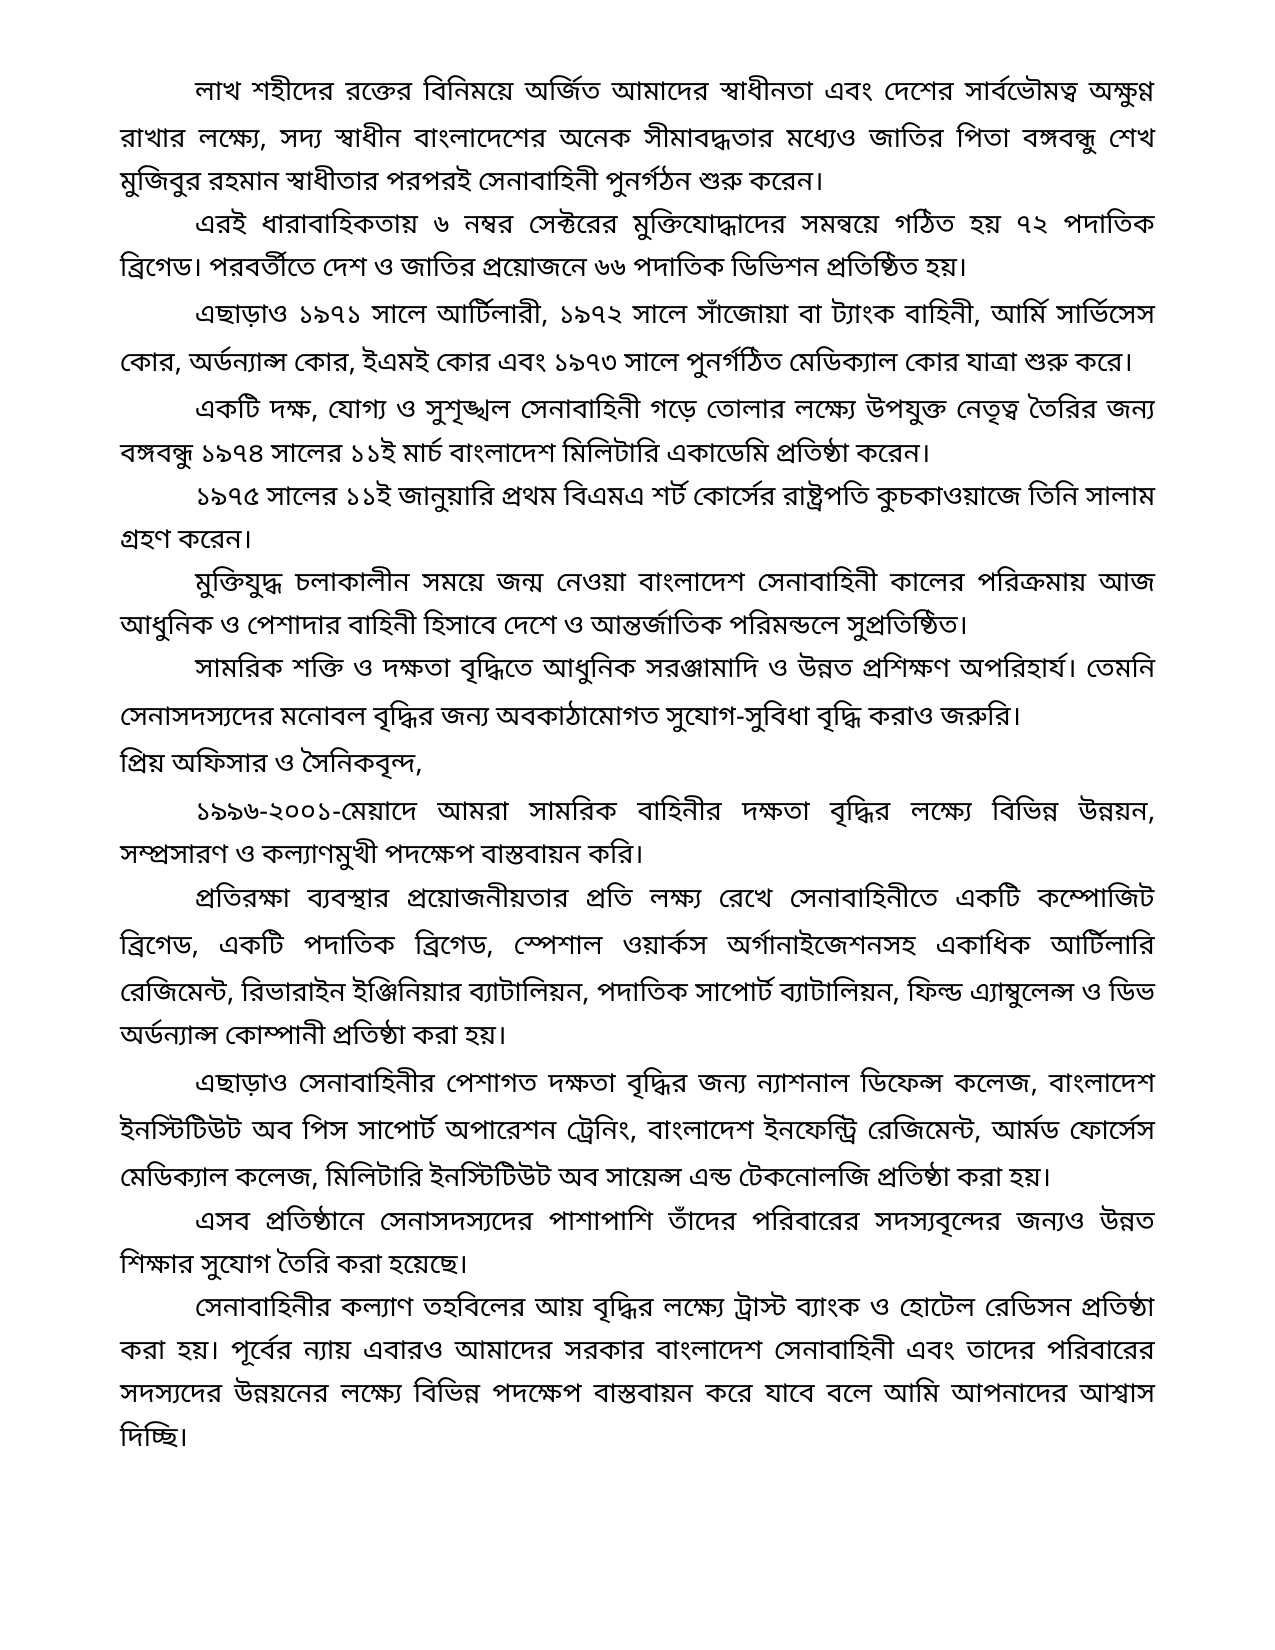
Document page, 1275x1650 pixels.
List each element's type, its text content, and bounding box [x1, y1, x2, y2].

text সামরিক শক্তি ও দক্ষতা বৃদ্ধিতে আধুনিক সরঞ্জামাদি ও উন্নত প্রশিক্ষণ অপরিহার্য। তেমনি সেনাসদস্যদের মনোবল বৃদ্ধির জন্য অবকাঠামোগত সুযোগ-সুবিধা বৃদ্ধি করাও জরুরি। [120, 653, 1155, 736]
text মুক্তিযুদ্ধ চলাকালীন সময়ে জন্ম নেওয়া বাংলাদেশ সেনাবাহিনী কালের পরিক্রমায় আজ আধুনিক ও পেশাদার বাহিনী হিসাবে দেশে ও আন্তর্জাতিক পরিমন্ডলে সুপ্রতিষ্ঠিত। [120, 567, 1155, 646]
text এরই ধারাবাহিকতায় ৬ নম্বর সেক্টরের মুক্তিযোদ্ধাদের সমন্বয়ে গঠিত হয় ৭২ পদাতিক ব্রিগেড। পরবর্তীতে দেশ ও জাতির প্রয়োজনে ৬৬ পদাতিক ডিভিশন প্রতিষ্ঠিত হয়। [120, 208, 1155, 288]
text প্রিয় অফিসার ও সৈনিকবৃন্দ, [120, 744, 1155, 784]
text এসব প্রতিষ্ঠানে সেনাসদস্যদের পাশাপাশি তাঁদের পরিবারের সদস্যবৃন্দের জন্যও উন্নত শিক্ষার সুযোগ তৈরি করা হয়েছে। [120, 1206, 1155, 1284]
text এছাড়াও ১৯৭১ সালে আর্টিলারী, ১৯৭২ সালে সাঁজোয়া বা ট্যাংক বাহিনী, আর্মি সার্ভিসেস কোর, অর্ডন্যান্স কোর, ইএমই কোর এবং ১৯৭৩ সালে পুনর্গঠিত মেডিক্যাল কোর যাত্রা শুরু করে। [120, 295, 1155, 382]
text এছাড়াও সেনাবাহিনীর পেশাগত দক্ষতা বৃদ্ধির জন্য ন্যাশনাল ডিফেন্স কলেজ, বাংলাদেশ ইনস্টিটিউট অব পিস সাপোর্ট অপারেশন ট্রেনিং, বাংলাদেশ ইনফেন্ট্রি রেজিমেন্ট, আর্মড ফোর্সেস মেডিক্যাল কলেজ, মিলিটারি ইনস্টিটিউট অব সায়েন্স এন্ড টেকনোলজি প্রতিষ্ঠা করা হয়। [120, 1063, 1155, 1198]
text প্রতিরক্ষা ব্যবস্থার প্রয়োজনীয়তার প্রতি লক্ষ্য রেখে সেনাবাহিনীতে একটি কম্পোজিট ব্রিগেড, একটি পদাতিক ব্রিগেড, স্পেশাল ওয়ার্কস অর্গানাইজেশনসহ একাধিক আর্টিলারি রেজিমেন্ট, রিভারাইন ইঞ্জিনিয়ার ব্যাটালিয়ন, পদাতিক সাপোর্ট ব্যাটালিয়ন, ফিল্ড এ্যাম্বুলেন্স ও ডিভ অর্ডন্যান্স কোম্পানী প্রতিষ্ঠা করা হয়। [120, 882, 1155, 1056]
text ১৯৯৬-২০০১-মেয়াদে আমরা সামরিক বাহিনীর দক্ষতা বৃদ্ধির লক্ষ্যে বিভিন্ন উন্নয়ন, সম্প্রসারণ ও কল্যাণমুখী পদক্ষেপ বাস্তবায়ন করি। [120, 792, 1155, 875]
text ১৯৭৫ সালের ১১ই জানুয়ারি প্রথম বিএমএ শর্ট কোর্সের রাষ্ট্রপতি কুচকাওয়াজে তিনি সালাম গ্রহণ করেন। [120, 480, 1155, 559]
text লাখ শহীদের রক্তের বিনিময়ে অর্জিত আমাদের স্বাধীনতা এবং দেশের সার্বভৌমত্ব অক্ষুণ্ণ রাখার লক্ষ্যে, সদ্য স্বাধীন বাংলাদেশের অনেক সীমাবদ্ধতার মধ্যেও জাতির পিতা বঙ্গবন্ধু শেখ মুজিবুর রহমান স্বাধীতার পরপরই সেনাবাহিনী পুনর্গঠন শুরু করেন। [120, 75, 1155, 201]
text একটি দক্ষ, যোগ্য ও সুশৃঙ্খল সেনাবাহিনী গড়ে তোলার লক্ষ্যে উপযুক্ত নেতৃত্ব তৈরির জন্য বঙ্গবন্ধু ১৯৭৪ সালের ১১ই মার্চ বাংলাদেশ মিলিটারি একাডেমি প্রতিষ্ঠা করেন। [120, 390, 1155, 473]
text সেনাবাহিনীর কল্যাণ তহবিলের আয় বৃদ্ধির লক্ষ্যে ট্রাস্ট ব্যাংক ও হোটেল রেডিসন প্রতিষ্ঠা করা হয়। পূর্বের ন্যায় এবারও আমাদের সরকার বাংলাদেশ সেনাবাহিনী এবং তাদের পরিবারের সদস্যদের উন্নয়নের লক্ষ্যে বিভিন্ন পদক্ষেপ বাস্তবায়ন করে যাবে বলে আমি আপনাদের আশ্বাস দিচ্ছি। [120, 1292, 1155, 1457]
